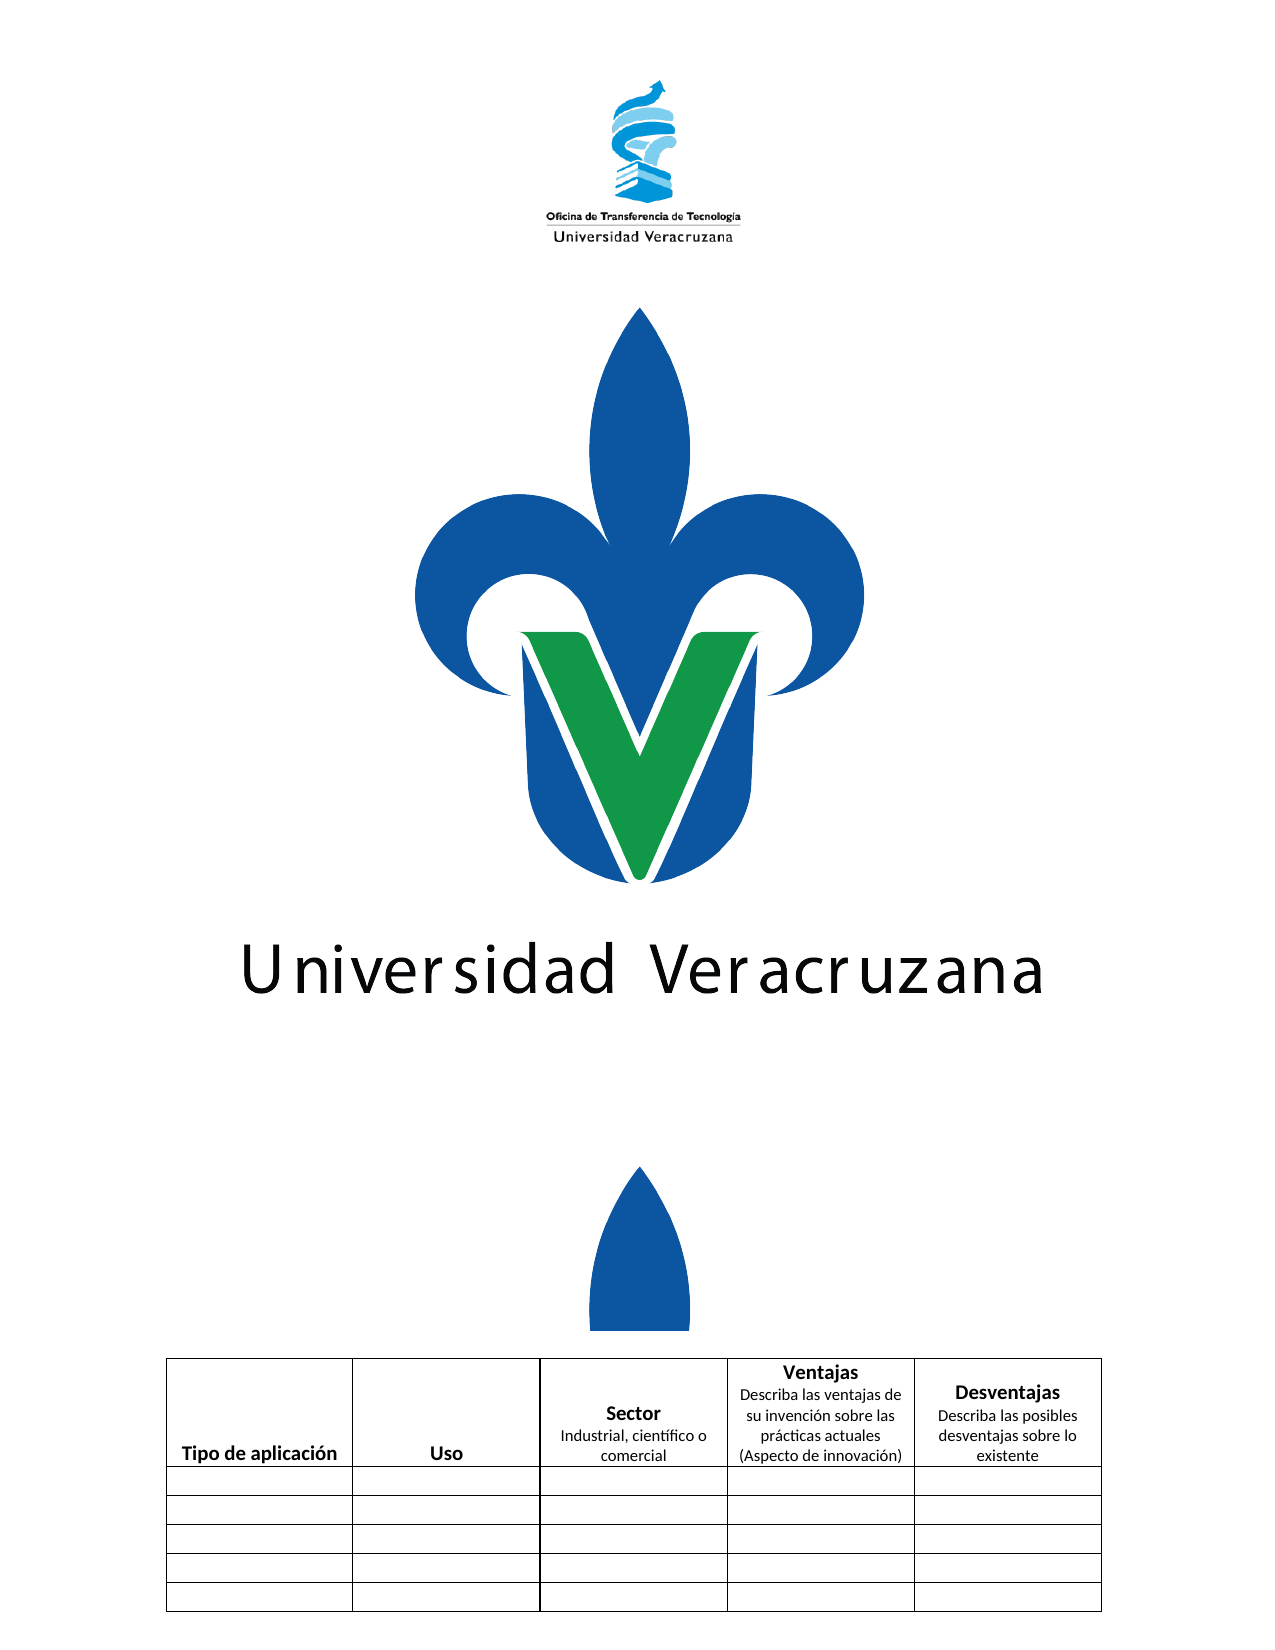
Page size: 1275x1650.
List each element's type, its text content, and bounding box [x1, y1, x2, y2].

table_cell [353, 1467, 539, 1495]
table_cell [728, 1467, 914, 1495]
table_cell [541, 1583, 727, 1611]
table_cell [167, 1496, 352, 1524]
table_cell [728, 1583, 914, 1611]
table_cell [915, 1525, 1101, 1553]
table_cell [915, 1583, 1101, 1611]
table_header Uso [353, 1359, 539, 1466]
table_cell [915, 1554, 1101, 1582]
table_cell [541, 1554, 727, 1582]
table_cell [353, 1525, 539, 1553]
table_cell [541, 1496, 727, 1524]
table_cell [167, 1525, 352, 1553]
table_cell [167, 1467, 352, 1495]
table_cell [728, 1525, 914, 1553]
table_cell [728, 1554, 914, 1582]
table_header Ventajas Describa las ventajas de su invención sobre las prácticas actuales (Aspecto de innovación) [728, 1359, 914, 1466]
table_header Tipo de aplicación [167, 1359, 352, 1466]
table_cell [541, 1467, 727, 1495]
table_cell [915, 1467, 1101, 1495]
table_cell [541, 1525, 727, 1553]
table_cell [728, 1496, 914, 1524]
table_cell [915, 1496, 1101, 1524]
table_cell [353, 1496, 539, 1524]
table_cell [353, 1583, 539, 1611]
table_cell [167, 1554, 352, 1582]
table_cell [167, 1583, 352, 1611]
table_header Sector Industrial, científico o comercial [541, 1359, 727, 1466]
table_header Desventajas Describa las posibles desventajas sobre lo existente [915, 1359, 1101, 1466]
table_cell [353, 1554, 539, 1582]
picture [177, 73, 1098, 1331]
